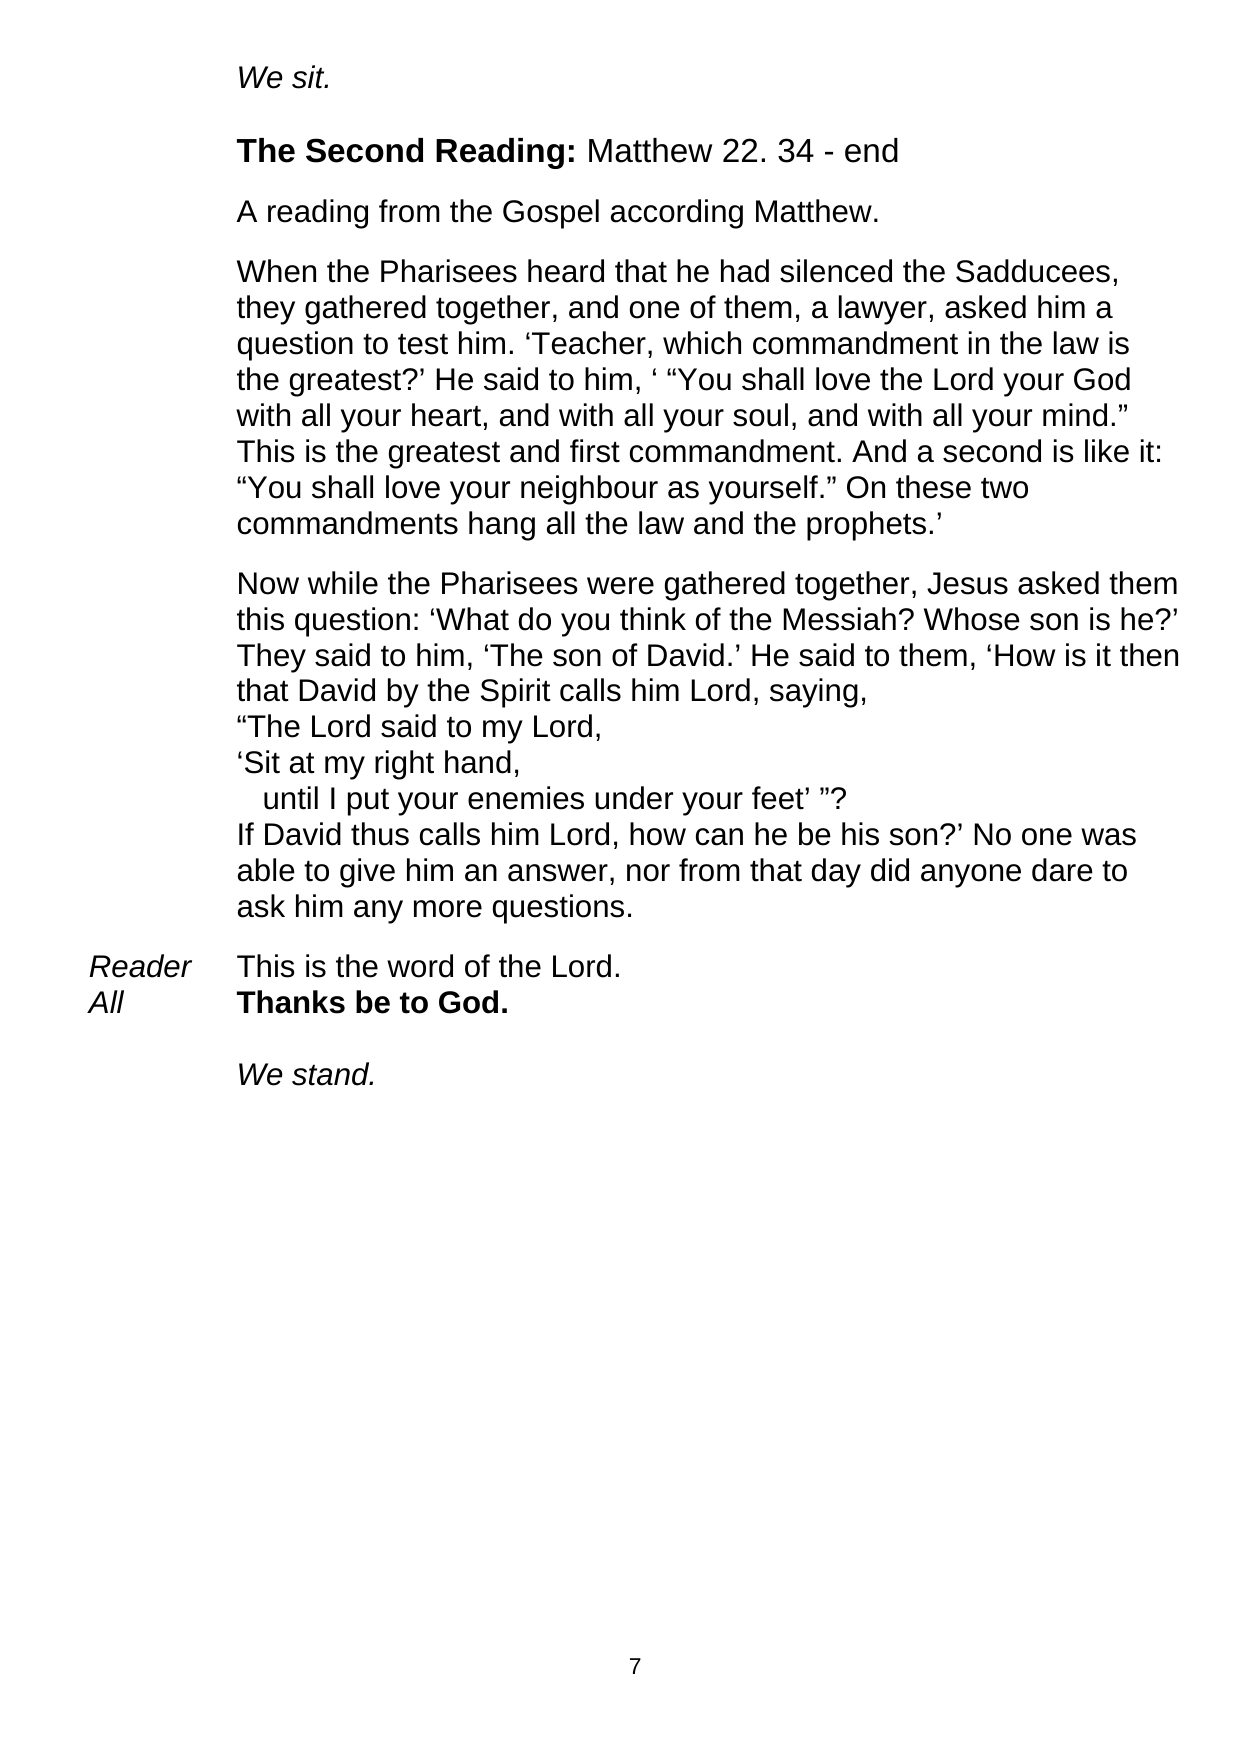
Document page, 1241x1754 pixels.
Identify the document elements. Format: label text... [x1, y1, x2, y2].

text When the Pharisees heard that he had silenced the Sadducees, they gathered together, and one of them, a lawyer, asked him a question to test him. ‘Teacher, which commandment in the law is the greatest?’ He said to him, ‘ “You shall love the Lord your God with all your heart, and with all your soul, and with all your mind.” This is the greatest and first commandment. And a second is like it: “You shall love your neighbour as yourself.” On these two commandments hang all the law and the prophets.’ [236, 253, 1181, 541]
text We sit. [236, 59, 1181, 95]
text ‘Sit at my right hand, [236, 744, 1181, 780]
text until I put your enemies under your feet’ ”? [236, 780, 1181, 816]
text Reader This is the word of the Lord. [89, 948, 1181, 984]
text If David thus calls him Lord, how can he be his son?’ No one was able to give him an answer, nor from that day did anyone dare to ask him any more questions. [236, 816, 1181, 924]
text The Second Reading: Matthew 22. 34 - end [236, 131, 1181, 169]
text All Thanks be to God. [89, 984, 1181, 1020]
text We stand. [236, 1056, 1181, 1092]
text Now while the Pharisees were gathered together, Jesus asked them this question: ‘What do you think of the Messiah? Whose son is he?’ They said to him, ‘The son of David.’ He said to them, ‘How is it then that David by the Spirit calls him Lord, saying, [236, 565, 1181, 708]
text “The Lord said to my Lord, [236, 708, 1181, 744]
text A reading from the Gospel according Matthew. [236, 193, 1181, 229]
